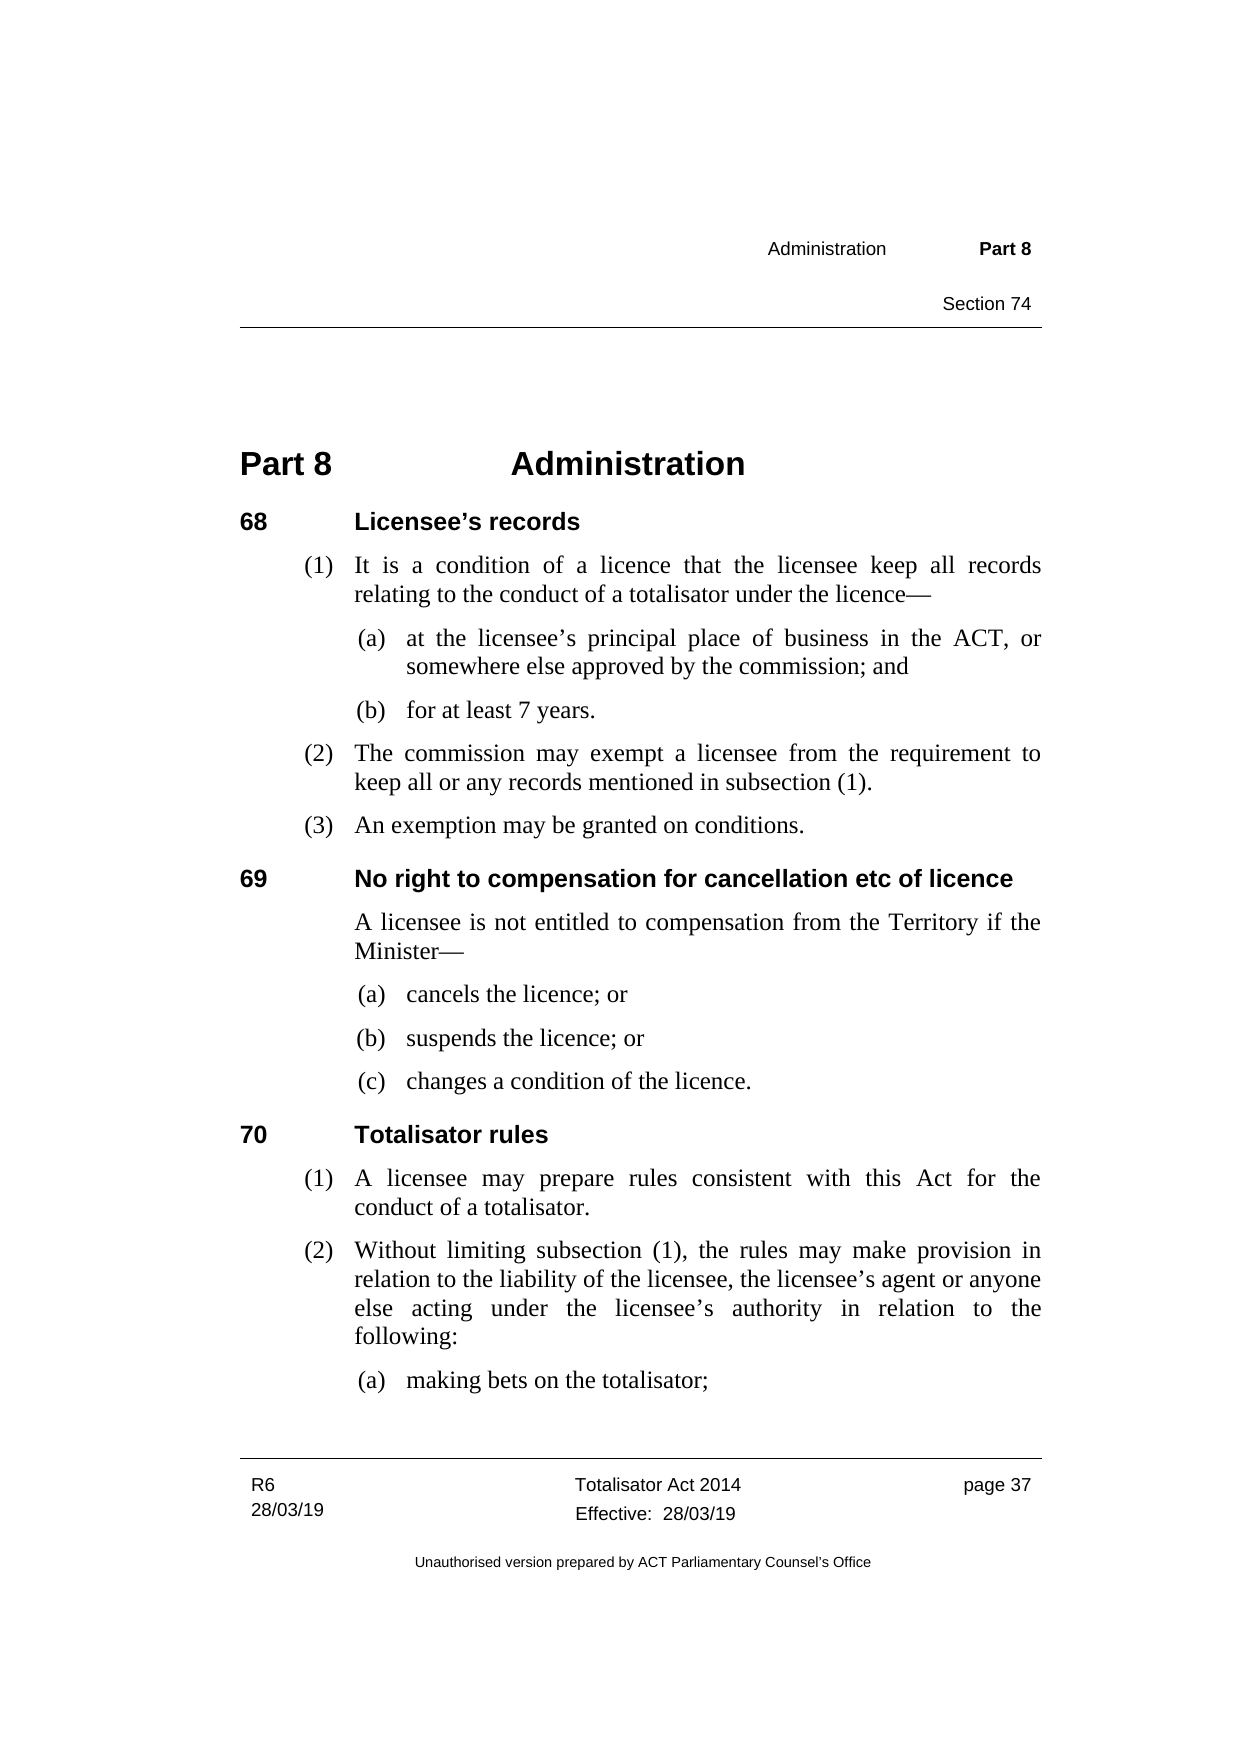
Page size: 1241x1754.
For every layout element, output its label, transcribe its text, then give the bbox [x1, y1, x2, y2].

text (c) changes a condition of the licence. [239, 1066, 1042, 1095]
text (a) making bets on the totalisator; [239, 1365, 1042, 1393]
text (2) Without limiting subsection (1), the rules may make provision in relation to the liability of the licensee, the licensee’s agent or anyone else acting under the licensee’s authority in relation to the following: [239, 1235, 1042, 1350]
text (a) cancels the licence; or [239, 979, 1042, 1008]
text (1) It is a condition of a licence that the licensee keep all records relating to the conduct of a totalisator under the licence— [239, 551, 1042, 608]
text (b) for at least 7 years. [239, 695, 1042, 723]
text (1) A licensee may prepare rules consistent with this Act for the conduct of a totalisator. [239, 1163, 1042, 1221]
text Part 8 Administration [239, 444, 1042, 482]
text A licensee is not entitled to compensation from the Territory if the Minister— [354, 907, 1042, 965]
text (b) suspends the licence; or [239, 1023, 1042, 1051]
text 70 Totalisator rules [239, 1120, 1042, 1148]
text (a) at the licensee’s principal place of business in the ACT, or somewhere else approved by the commission; and [239, 623, 1042, 680]
text 69 No right to compensation for cancellation etc of licence [239, 864, 1042, 893]
text (3) An exemption may be granted on conditions. [239, 810, 1042, 839]
text (2) The commission may exempt a licensee from the requirement to keep all or any records mentioned in subsection (1). [239, 738, 1042, 796]
text 68 Licensee’s records [239, 507, 1042, 536]
